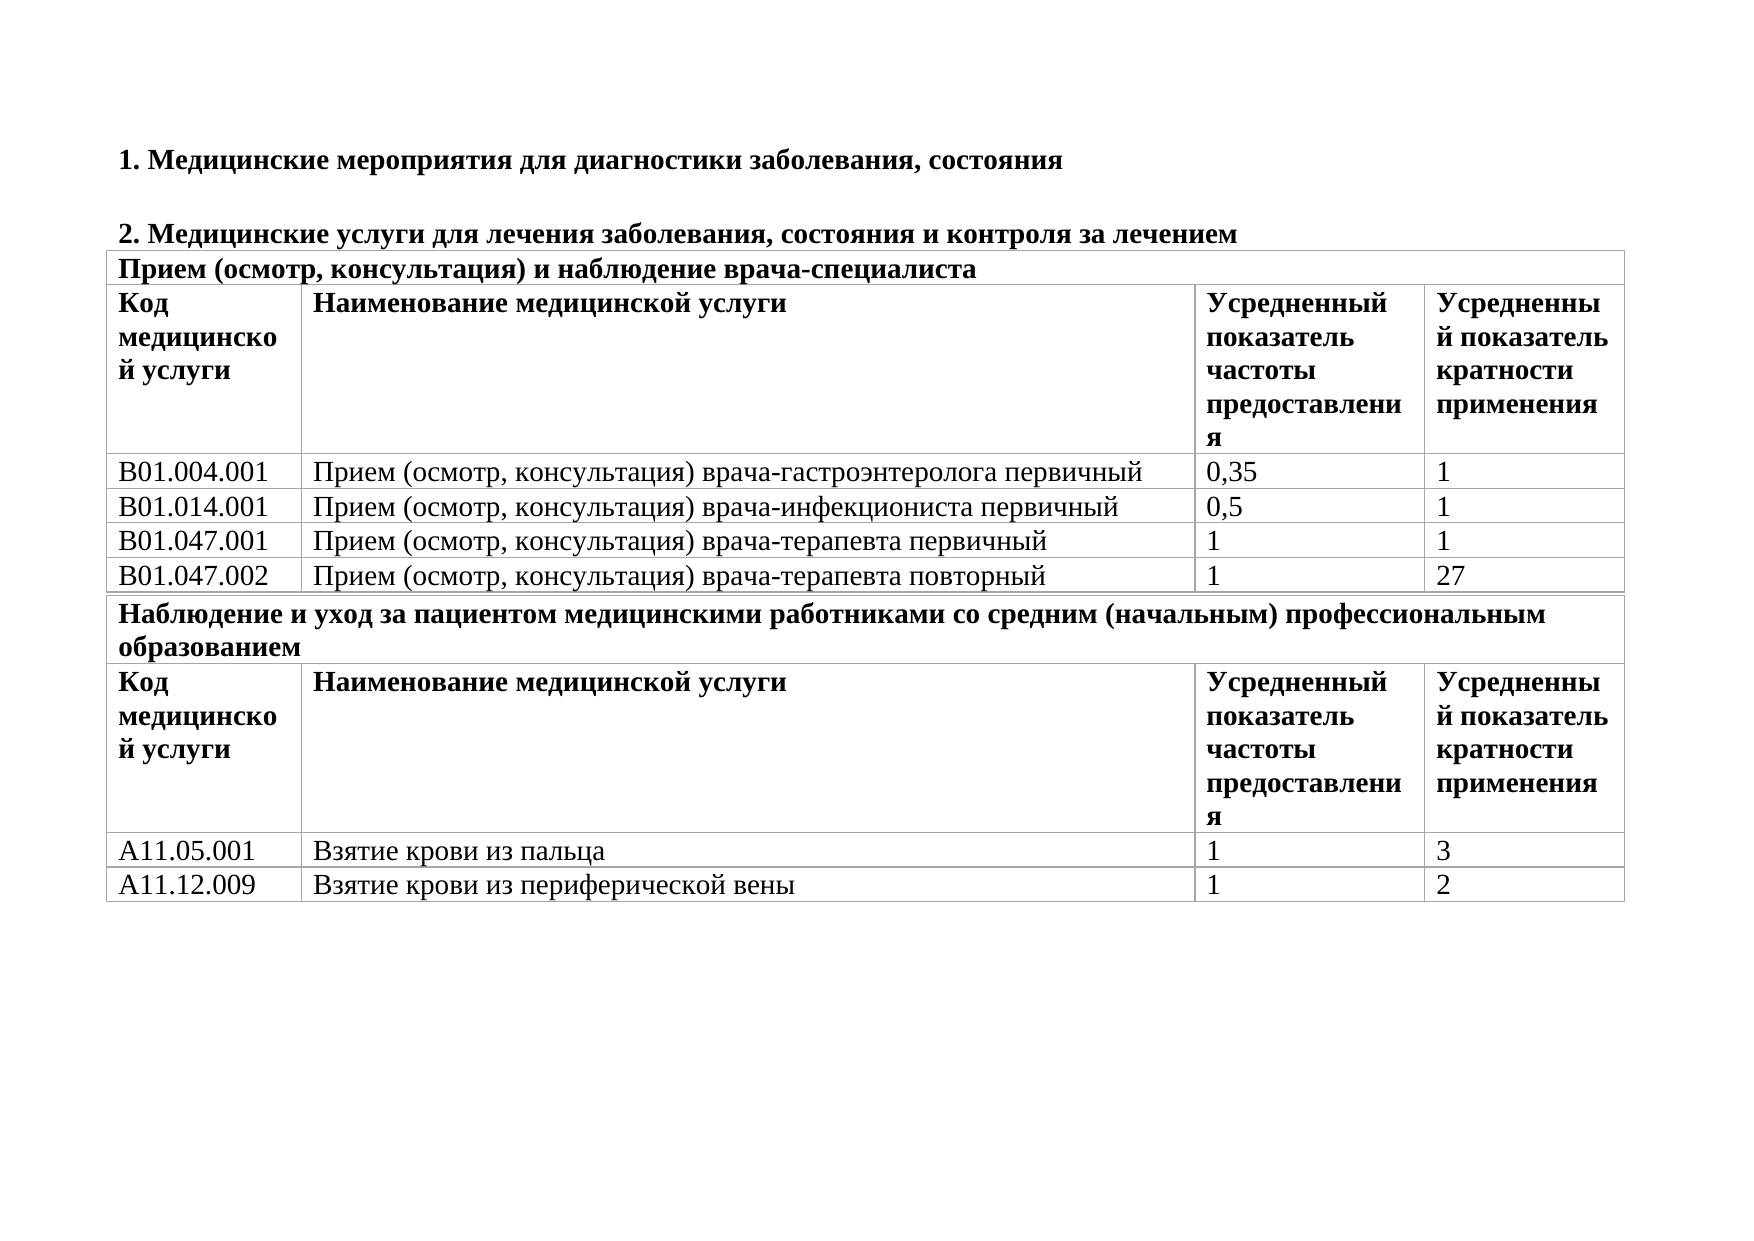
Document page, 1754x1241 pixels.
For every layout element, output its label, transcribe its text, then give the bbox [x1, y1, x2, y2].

table_cell 1 [1425, 523, 1624, 557]
table_cell 1 [1425, 489, 1624, 522]
table_header Наблюдение и уход за пациентом медицинскими работниками со средним (начальным) профессиональным образованием [107, 596, 1624, 663]
table_cell B01.047.002 [107, 558, 301, 591]
table_cell Код медицинской услуги [107, 285, 301, 453]
table_cell 1 [1196, 868, 1424, 901]
table_cell Усредненный показатель частоты предоставления [1196, 285, 1424, 453]
table_cell 1 [1196, 523, 1424, 557]
table_cell Прием (осмотр, консультация) врача-терапевта повторный [302, 558, 1194, 591]
table_cell 1 [1196, 833, 1424, 866]
table_cell B01.014.001 [107, 489, 301, 522]
table_cell 0,35 [1196, 454, 1424, 488]
table_cell Прием (осмотр, консультация) врача-гастроэнтеролога первичный [302, 454, 1194, 488]
table_cell 0,5 [1196, 489, 1424, 522]
text 2. Медицинские услуги для лечения заболевания, состояния и контроля за лечением [118, 216, 1636, 250]
table_cell Наименование медицинской услуги [302, 285, 1194, 453]
table_cell 3 [1425, 833, 1624, 866]
table_cell B01.047.001 [107, 523, 301, 557]
table_cell 27 [1425, 558, 1624, 591]
table_cell Прием (осмотр, консультация) врача-терапевта первичный [302, 523, 1194, 557]
text 1. Медицинские мероприятия для диагностики заболевания, состояния [118, 142, 1636, 176]
table_cell A11.05.001 [107, 833, 301, 866]
table_cell A11.12.009 [107, 868, 301, 901]
table_cell 1 [1196, 558, 1424, 591]
table_cell Усредненный показатель кратности применения [1425, 285, 1624, 453]
table_cell Усредненный показатель частоты предоставления [1196, 664, 1424, 832]
table_cell B01.004.001 [107, 454, 301, 488]
table_cell 1 [1425, 454, 1624, 488]
table_header Прием (осмотр, консультация) и наблюдение врача-специалиста [107, 251, 1624, 284]
table_cell Наименование медицинской услуги [302, 664, 1194, 832]
table_cell Взятие крови из пальца [302, 833, 1194, 866]
table_cell 2 [1425, 868, 1624, 901]
table_cell Прием (осмотр, консультация) врача-инфекциониста первичный [302, 489, 1194, 522]
table_cell Усредненный показатель кратности применения [1425, 664, 1624, 832]
table_cell Код медицинской услуги [107, 664, 301, 832]
table_cell Взятие крови из периферической вены [302, 868, 1194, 901]
